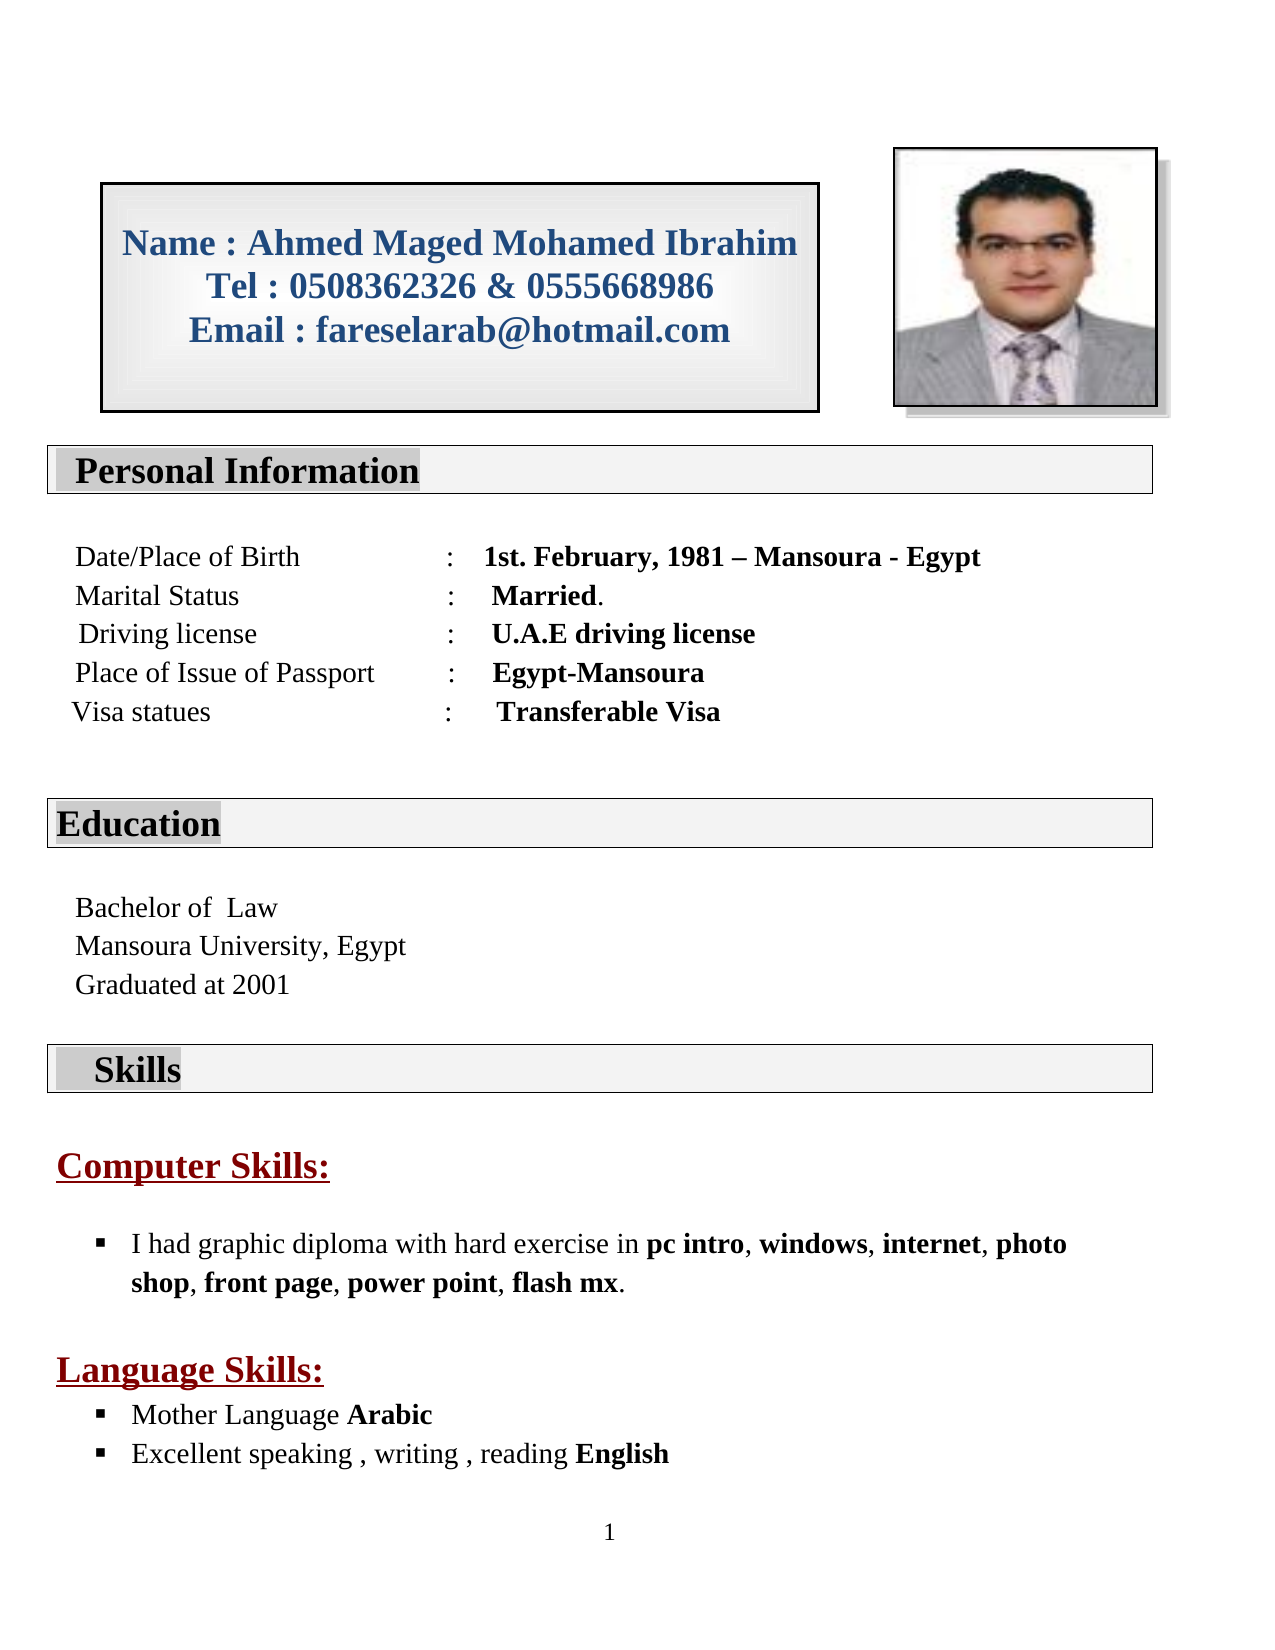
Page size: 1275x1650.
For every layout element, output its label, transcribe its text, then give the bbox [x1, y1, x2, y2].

text Skills [48, 1045, 1152, 1092]
text Graduated at 2001 [56, 967, 1144, 1001]
list Excellent speaking , writing , reading English [94, 1436, 1094, 1470]
text Visa statues : Transferable Visa [56, 694, 1094, 727]
text Personal Information [48, 446, 1152, 493]
text Language Skills: [56, 1348, 1144, 1391]
text Computer Skills: [56, 1144, 1094, 1187]
text Mansoura University, Egypt [56, 928, 1144, 962]
text Place of Issue of Passport : Egypt-Mansoura [56, 655, 1094, 689]
text Date/Place of Birth : 1st. February, 1981 – Mansoura - Egypt [56, 539, 1094, 573]
text Bachelor of Law [56, 890, 1144, 923]
list Mother Language Arabic [94, 1397, 1094, 1431]
text Driving license : U.A.E driving license [56, 617, 1094, 650]
text Education [48, 799, 1152, 847]
picture [895, 149, 1155, 405]
text Marital Status : Married. [56, 578, 1094, 612]
list I had graphic diploma with hard exercise in pc intro, windows, internet, photo shop, front page, power point, flash mx. [94, 1227, 1094, 1299]
